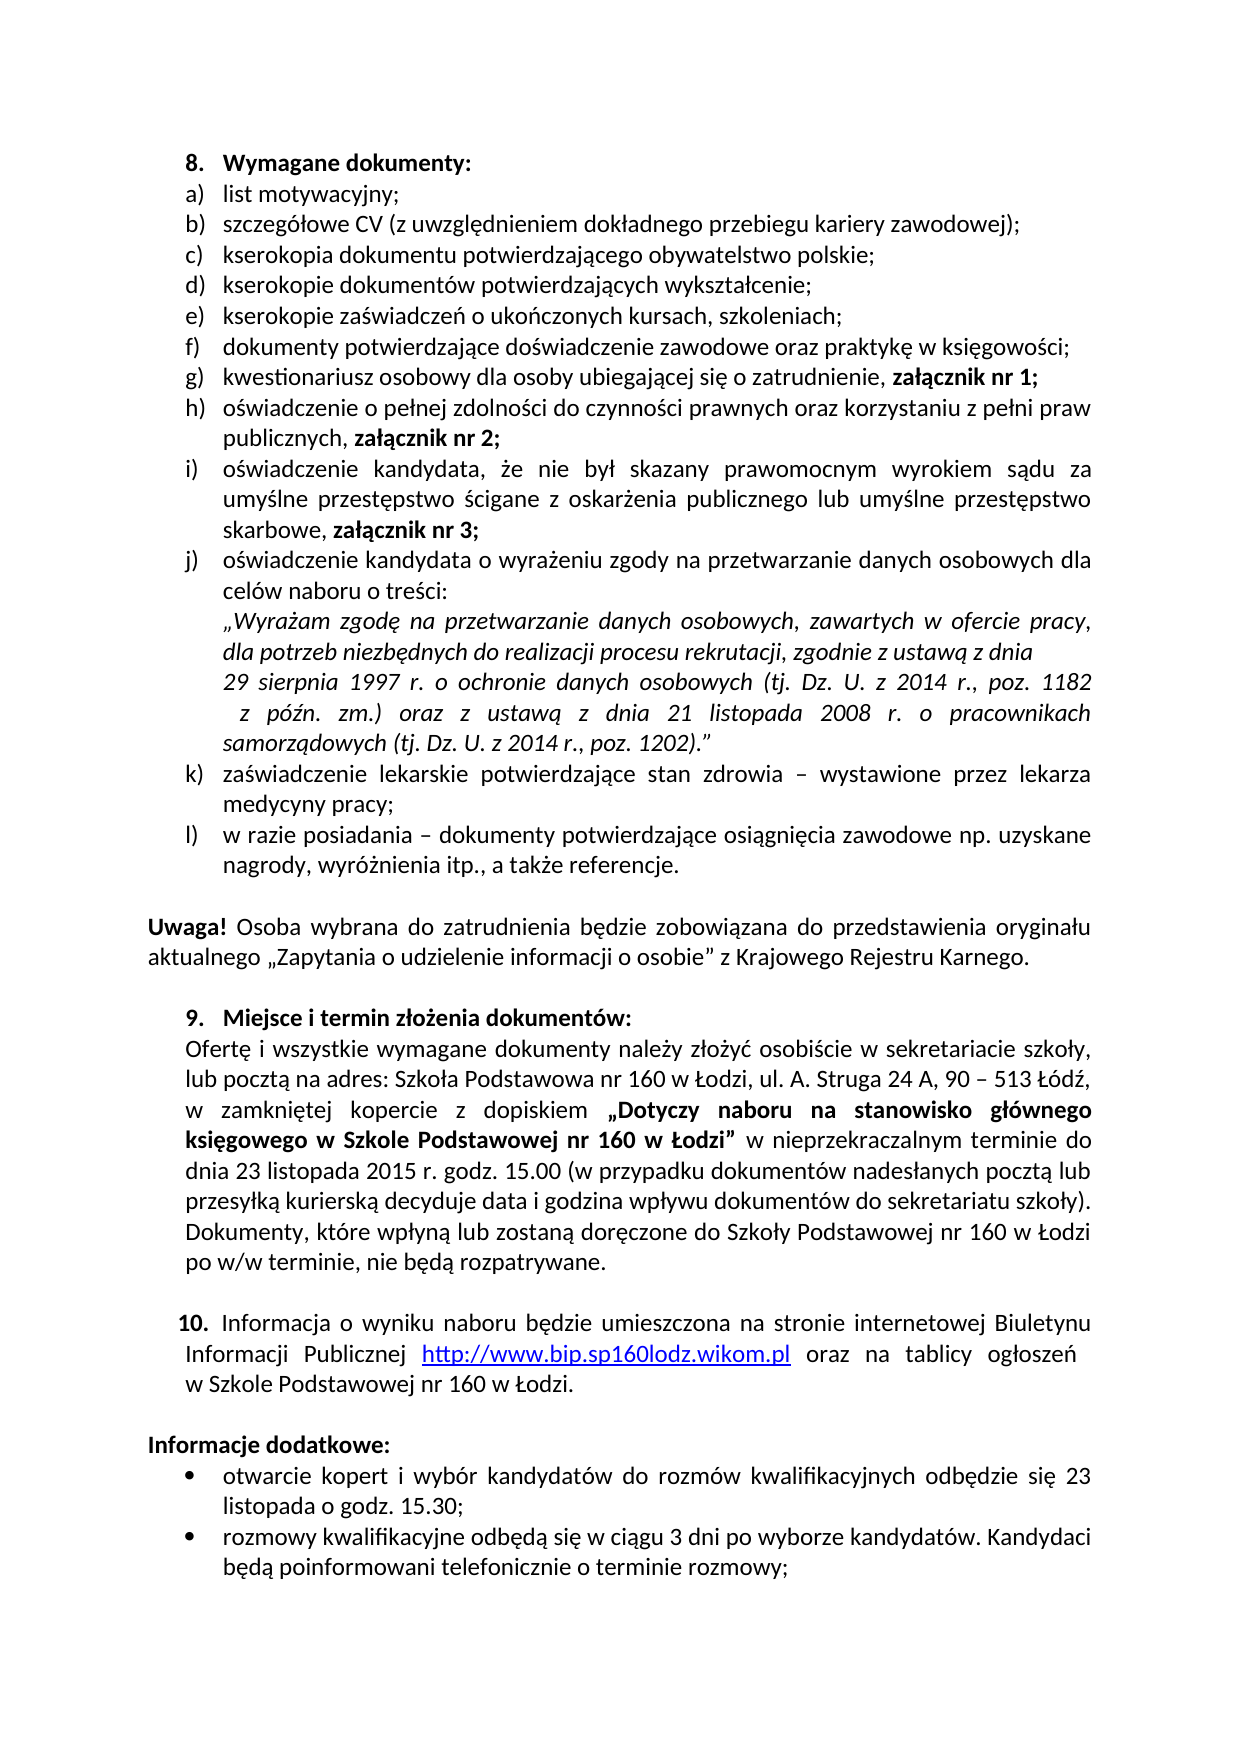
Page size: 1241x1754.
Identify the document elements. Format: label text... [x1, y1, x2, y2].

list w razie posiadania – dokumenty potwierdzające osiągnięcia zawodowe np. uzyskane nagrody, wyróżnienia itp., a także referencje. [185, 819, 1093, 880]
text Informacje dodatkowe: [148, 1429, 1093, 1460]
list kserokopia dokumentu potwierdzającego obywatelstwo polskie; [185, 239, 1093, 270]
list rozmowy kwalifikacyjne odbędą się w ciągu 3 dni po wyborze kandydatów. Kandydaci będą poinformowani telefonicznie o terminie rozmowy; [185, 1521, 1093, 1582]
list oświadczenie kandydata, że nie był skazany prawomocnym wyrokiem sądu za umyślne przestępstwo ścigane z oskarżenia publicznego lub umyślne przestępstwo skarbowe, załącznik nr 3; [185, 453, 1093, 544]
list oświadczenie o pełnej zdolności do czynności prawnych oraz korzystaniu z pełni praw publicznych, załącznik nr 2; [185, 392, 1093, 453]
list dokumenty potwierdzające doświadczenie zawodowe oraz praktykę w księgowości; [185, 331, 1093, 361]
text Uwaga! Osoba wybrana do zatrudnienia będzie zobowiązana do przedstawienia oryginału aktualnego „Zapytania o udzielenie informacji o osobie” z Krajowego Rejestru Karnego. [148, 911, 1093, 972]
list zaświadczenie lekarskie potwierdzające stan zdrowia – wystawione przez lekarza medycyny pracy; [185, 758, 1093, 819]
list szczegółowe CV (z uwzględnieniem dokładnego przebiegu kariery zawodowej); [185, 209, 1093, 239]
list kserokopie dokumentów potwierdzających wykształcenie; [185, 270, 1093, 300]
list oświadczenie kandydata o wyrażeniu zgody na przetwarzanie danych osobowych dla celów naboru o treści: [185, 544, 1093, 605]
list Wymagane dokumenty: [185, 148, 1093, 178]
list Miejsce i termin złożenia dokumentów: [185, 1002, 1093, 1033]
text Ofertę i wszystkie wymagane dokumenty należy złożyć osobiście w sekretariacie szkoły, lub pocztą na adres: Szkoła Podstawowa nr 160 w Łodzi, ul. A. Struga 24 A, 90 – 513 Łódź, w zamkniętej kopercie z dopiskiem „Dotyczy naboru na stanowisko głównego księgowego w Szkole Podstawowej nr 160 w Łodzi” w nieprzekraczalnym terminie do dnia 23 listopada 2015 r. godz. 15.00 (w przypadku dokumentów nadesłanych pocztą lub przesyłką kurierską decyduje data i godzina wpływu dokumentów do sekretariatu szkoły). Dokumenty, które wpłyną lub zostaną doręczone do Szkoły Podstawowej nr 160 w Łodzi po w/w terminie, nie będą rozpatrywane. [185, 1033, 1093, 1277]
list Informacja o wyniku naboru będzie umieszczona na stronie internetowej Biuletynu Informacji Publicznej http://www.bip.sp160lodz.wikom.pl oraz na tablicy ogłoszeń w Szkole Podstawowej nr 160 w Łodzi. [177, 1307, 1093, 1399]
list „Wyrażam zgodę na przetwarzanie danych osobowych, zawartych w ofercie pracy, dla potrzeb niezbędnych do realizacji procesu rekrutacji, zgodnie z ustawą z dnia [223, 605, 1093, 666]
list kwestionariusz osobowy dla osoby ubiegającej się o zatrudnienie, załącznik nr 1; [185, 361, 1093, 392]
list 29 sierpnia 1997 r. o ochronie danych osobowych (tj. Dz. U. z 2014 r., poz. 1182 z późn. zm.) oraz z ustawą z dnia 21 listopada 2008 r. o pracownikach samorządowych (tj. Dz. U. z 2014 r., poz. 1202).” [223, 666, 1093, 758]
list kserokopie zaświadczeń o ukończonych kursach, szkoleniach; [185, 300, 1093, 331]
list list motywacyjny; [185, 178, 1093, 209]
list otwarcie kopert i wybór kandydatów do rozmów kwalifikacyjnych odbędzie się 23 listopada o godz. 15.30; [185, 1460, 1093, 1521]
